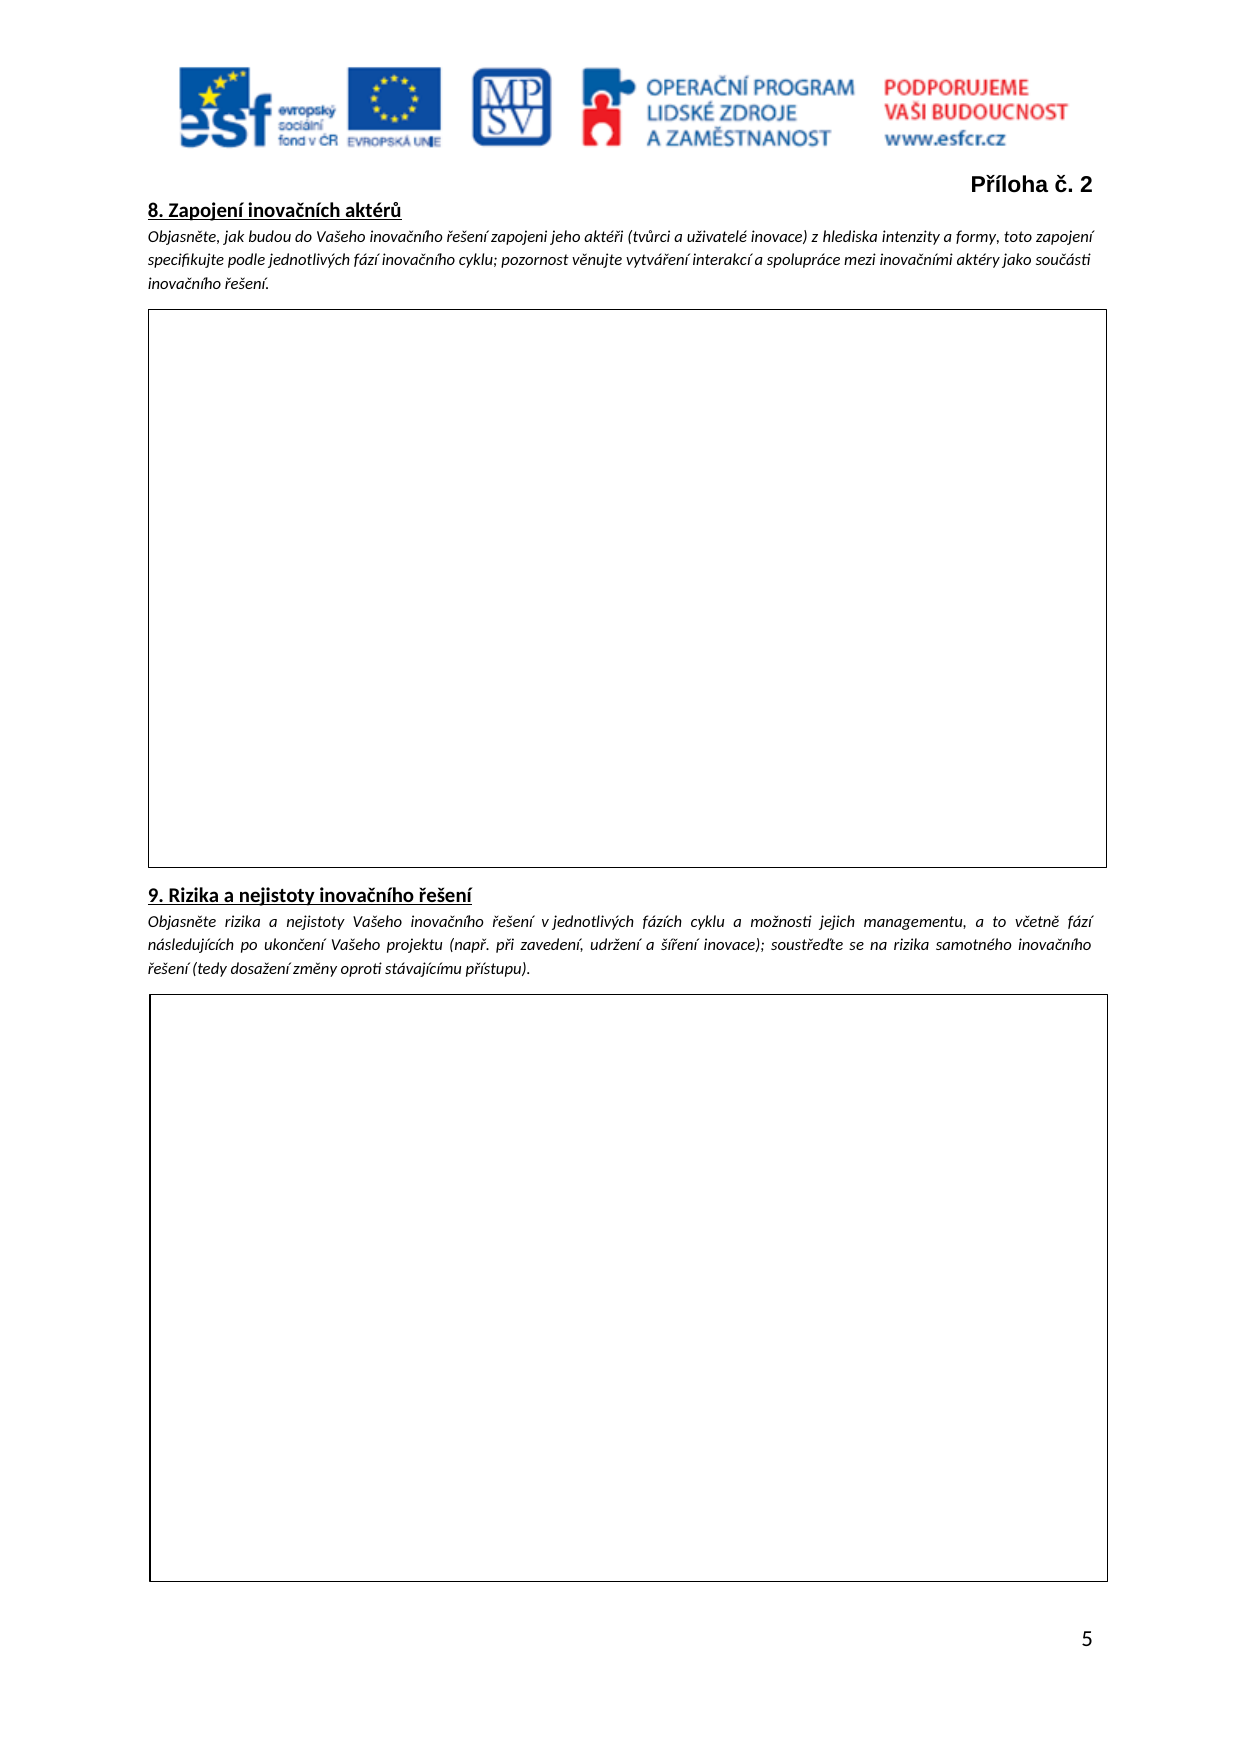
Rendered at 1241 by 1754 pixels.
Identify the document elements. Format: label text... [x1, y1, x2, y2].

text 9. Rizika a nejistoty inovačního řešení [148, 882, 1093, 908]
text Objasněte rizika a nejistoty Vašeho inovačního řešení v jednotlivých fázích cyklu a možnosti jejich managementu, a to včetně fází následujících po ukončení Vašeho projektu (např. při zavedení, udržení a šíření inovace); soustřeďte se na rizika samotného inovačního řešení (tedy dosažení změny oproti stávajícímu přístupu). [148, 911, 1093, 978]
picture [147, 44, 1093, 171]
text Objasněte, jak budou do Vašeho inovačního řešení zapojeni jeho aktéři (tvůrci a uživatelé inovace) z hlediska intenzity a formy, toto zapojení specifikujte podle jednotlivých fází inovačního cyklu; pozornost věnujte vytváření interakcí a spolupráce mezi inovačními aktéry jako součásti inovačního řešení. [148, 226, 1093, 293]
text 8. Zapojení inovačních aktérů [148, 197, 1093, 223]
